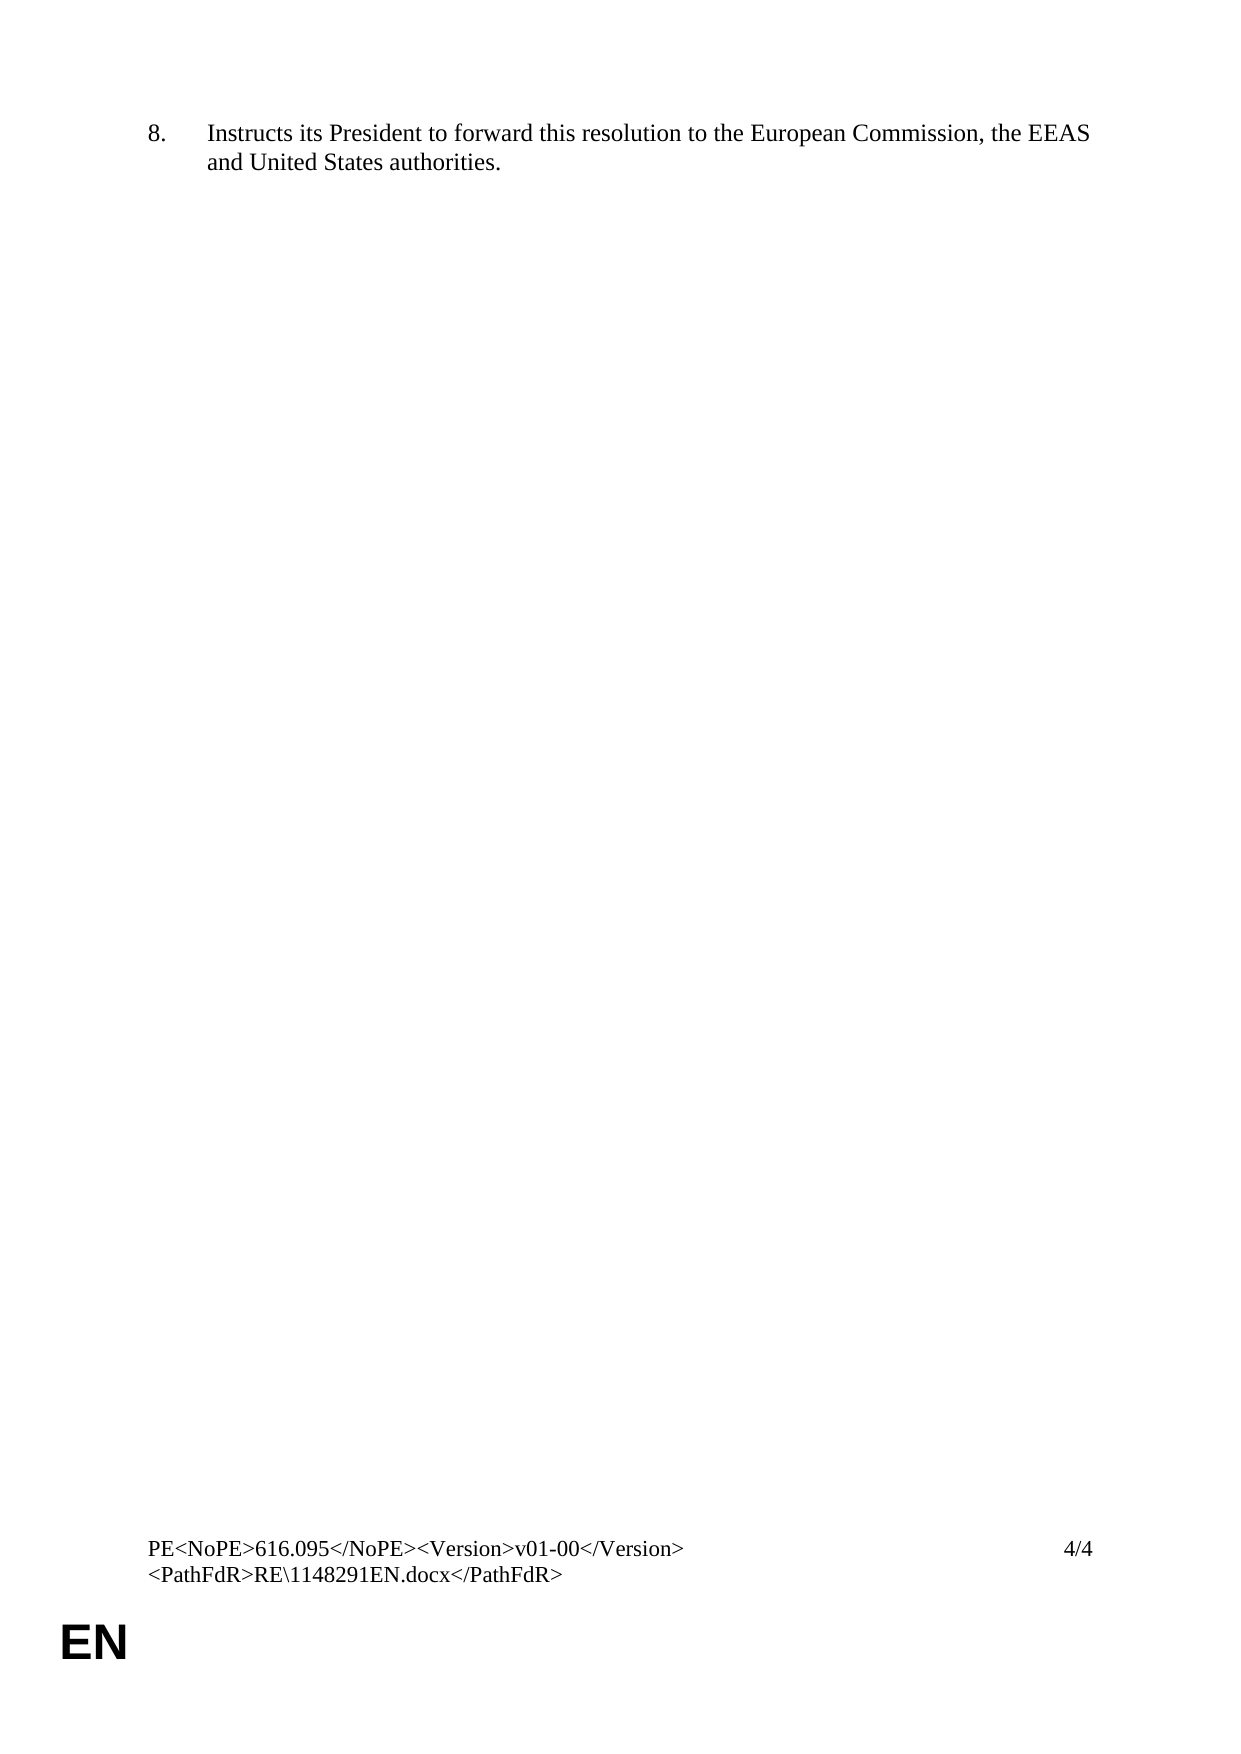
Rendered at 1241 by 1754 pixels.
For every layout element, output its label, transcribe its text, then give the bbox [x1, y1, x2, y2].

text 8. Instructs its President to forward this resolution to the European Commission, the EEAS and United States authorities. [148, 118, 1092, 176]
